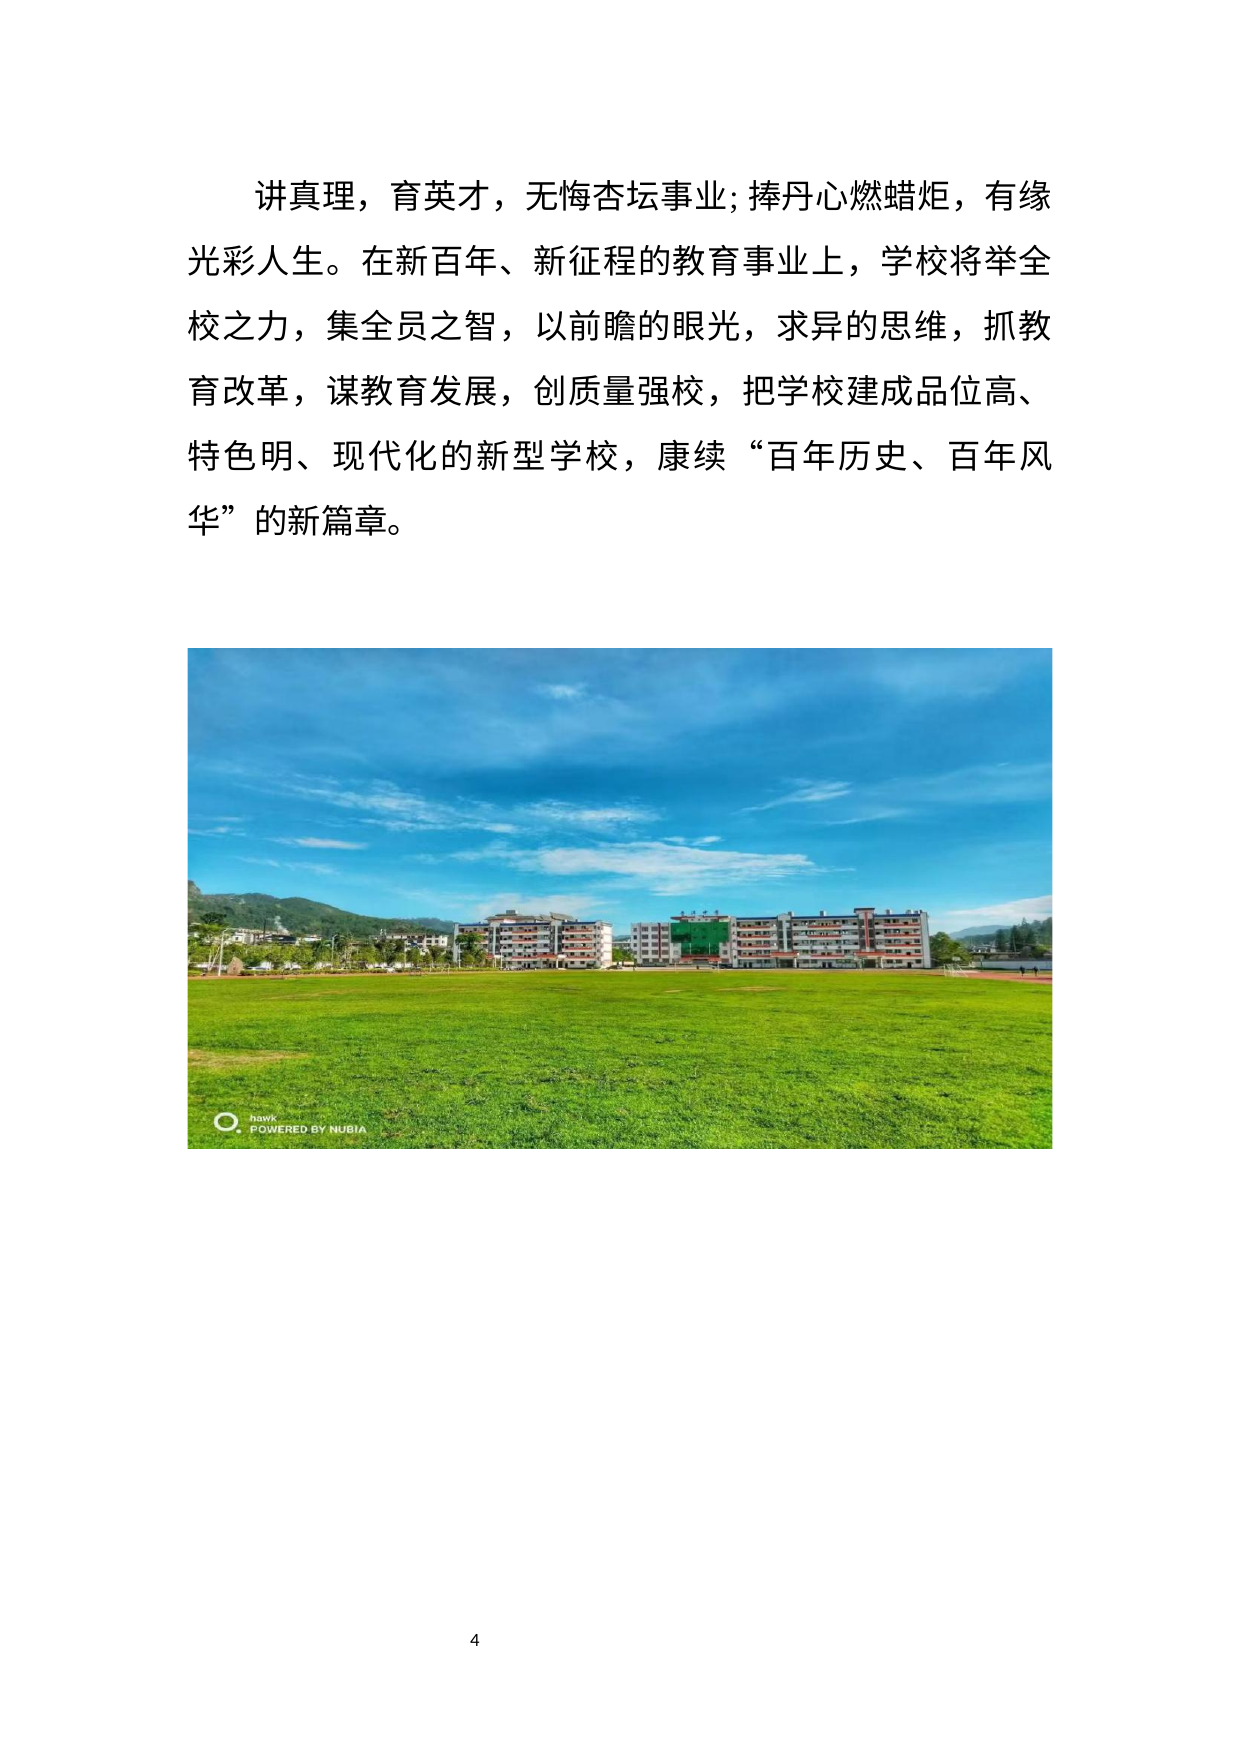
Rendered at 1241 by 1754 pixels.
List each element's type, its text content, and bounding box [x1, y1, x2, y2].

picture [187, 648, 1053, 1149]
text 讲真理，育英才，无悔杏坛事业; 捧丹心燃蜡炬，有缘光彩人生。在新百年、新征程的教育事业上，学校将举全校之力，集全员之智，以前瞻的眼光，求异的思维，抓教育改革，谋教育发展，创质量强校，把学校建成品位高、特色明、现代化的新型学校，康续“百年历史、百年风华”的新篇章。 [187, 162, 1053, 552]
